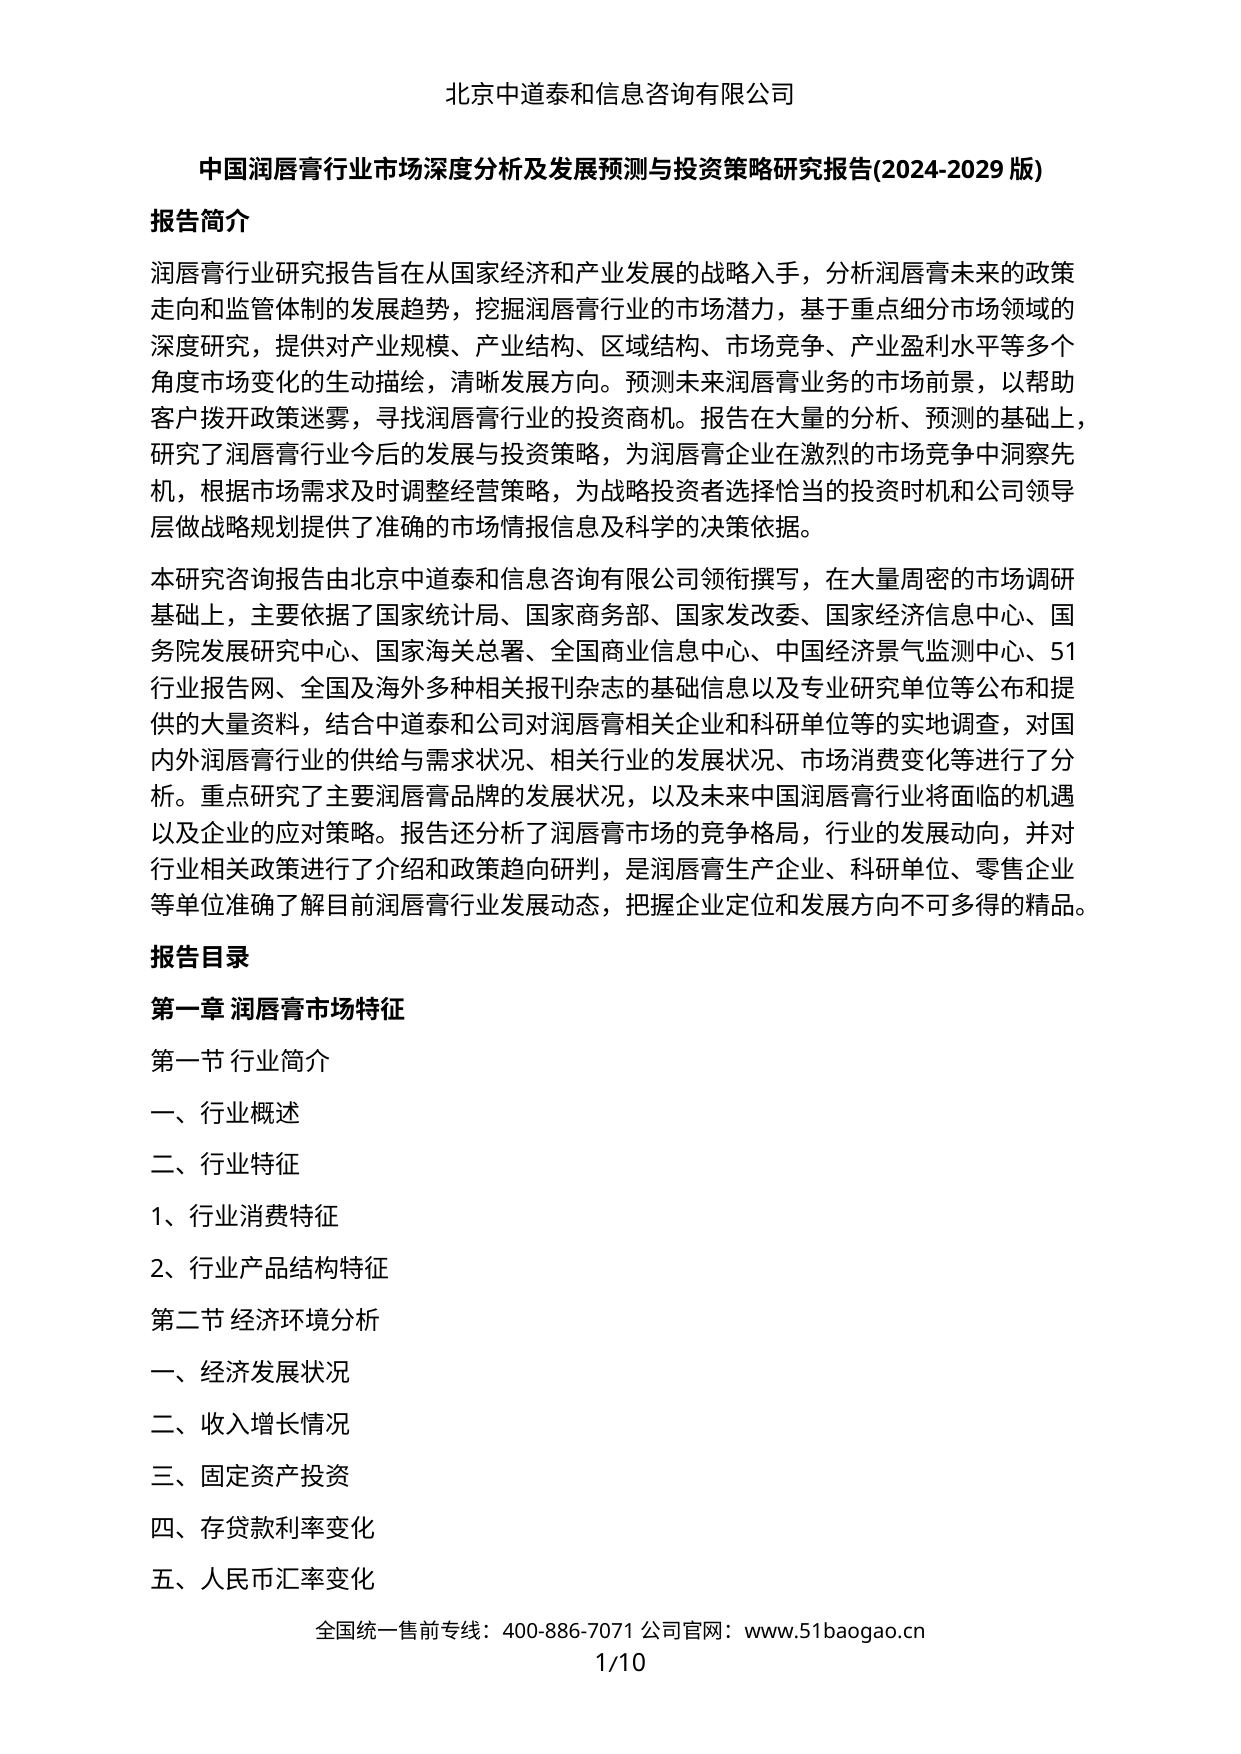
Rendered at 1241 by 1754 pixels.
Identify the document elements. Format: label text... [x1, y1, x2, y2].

text 报告目录 [150, 937, 1090, 974]
text 1、行业消费特征 [150, 1197, 1090, 1233]
text 润唇膏行业研究报告旨在从国家经济和产业发展的战略入手，分析润唇膏未来的政策走向和监管体制的发展趋势，挖掘润唇膏行业的市场潜力，基于重点细分市场领域的深度研究，提供对产业规模、产业结构、区域结构、市场竞争、产业盈利水平等多个角度市场变化的生动描绘，清晰发展方向。预测未来润唇膏业务的市场前景，以帮助客户拨开政策迷雾，寻找润唇膏行业的投资商机。报告在大量的分析、预测的基础上，研究了润唇膏行业今后的发展与投资策略，为润唇膏企业在激烈的市场竞争中洞察先机，根据市场需求及时调整经营策略，为战略投资者选择恰当的投资时机和公司领导层做战略规划提供了准确的市场情报信息及科学的决策依据。 [150, 254, 1090, 544]
text 四、存贷款利率变化 [150, 1508, 1090, 1544]
text 二、收入增长情况 [150, 1404, 1090, 1441]
text 第二节 经济环境分析 [150, 1301, 1090, 1337]
text 报告简介 [150, 202, 1090, 238]
text 第一章 润唇膏市场特征 [150, 989, 1090, 1026]
text 本研究咨询报告由北京中道泰和信息咨询有限公司领衔撰写，在大量周密的市场调研基础上，主要依据了国家统计局、国家商务部、国家发改委、国家经济信息中心、国务院发展研究中心、国家海关总署、全国商业信息中心、中国经济景气监测中心、51行业报告网、全国及海外多种相关报刊杂志的基础信息以及专业研究单位等公布和提供的大量资料，结合中道泰和公司对润唇膏相关企业和科研单位等的实地调查，对国内外润唇膏行业的供给与需求状况、相关行业的发展状况、市场消费变化等进行了分析。重点研究了主要润唇膏品牌的发展状况，以及未来中国润唇膏行业将面临的机遇以及企业的应对策略。报告还分析了润唇膏市场的竞争格局，行业的发展动向，并对行业相关政策进行了介绍和政策趋向研判，是润唇膏生产企业、科研单位、零售企业等单位准确了解目前润唇膏行业发展动态，把握企业定位和发展方向不可多得的精品。 [150, 559, 1090, 922]
text 三、固定资产投资 [150, 1456, 1090, 1492]
text 一、行业概述 [150, 1093, 1090, 1129]
text 第一节 行业简介 [150, 1041, 1090, 1077]
text 2、行业产品结构特征 [150, 1249, 1090, 1285]
text 二、行业特征 [150, 1145, 1090, 1181]
text 一、经济发展状况 [150, 1352, 1090, 1389]
text 五、人民币汇率变化 [150, 1560, 1090, 1596]
text 中国润唇膏行业市场深度分析及发展预测与投资策略研究报告(2024-2029版) [150, 150, 1090, 186]
